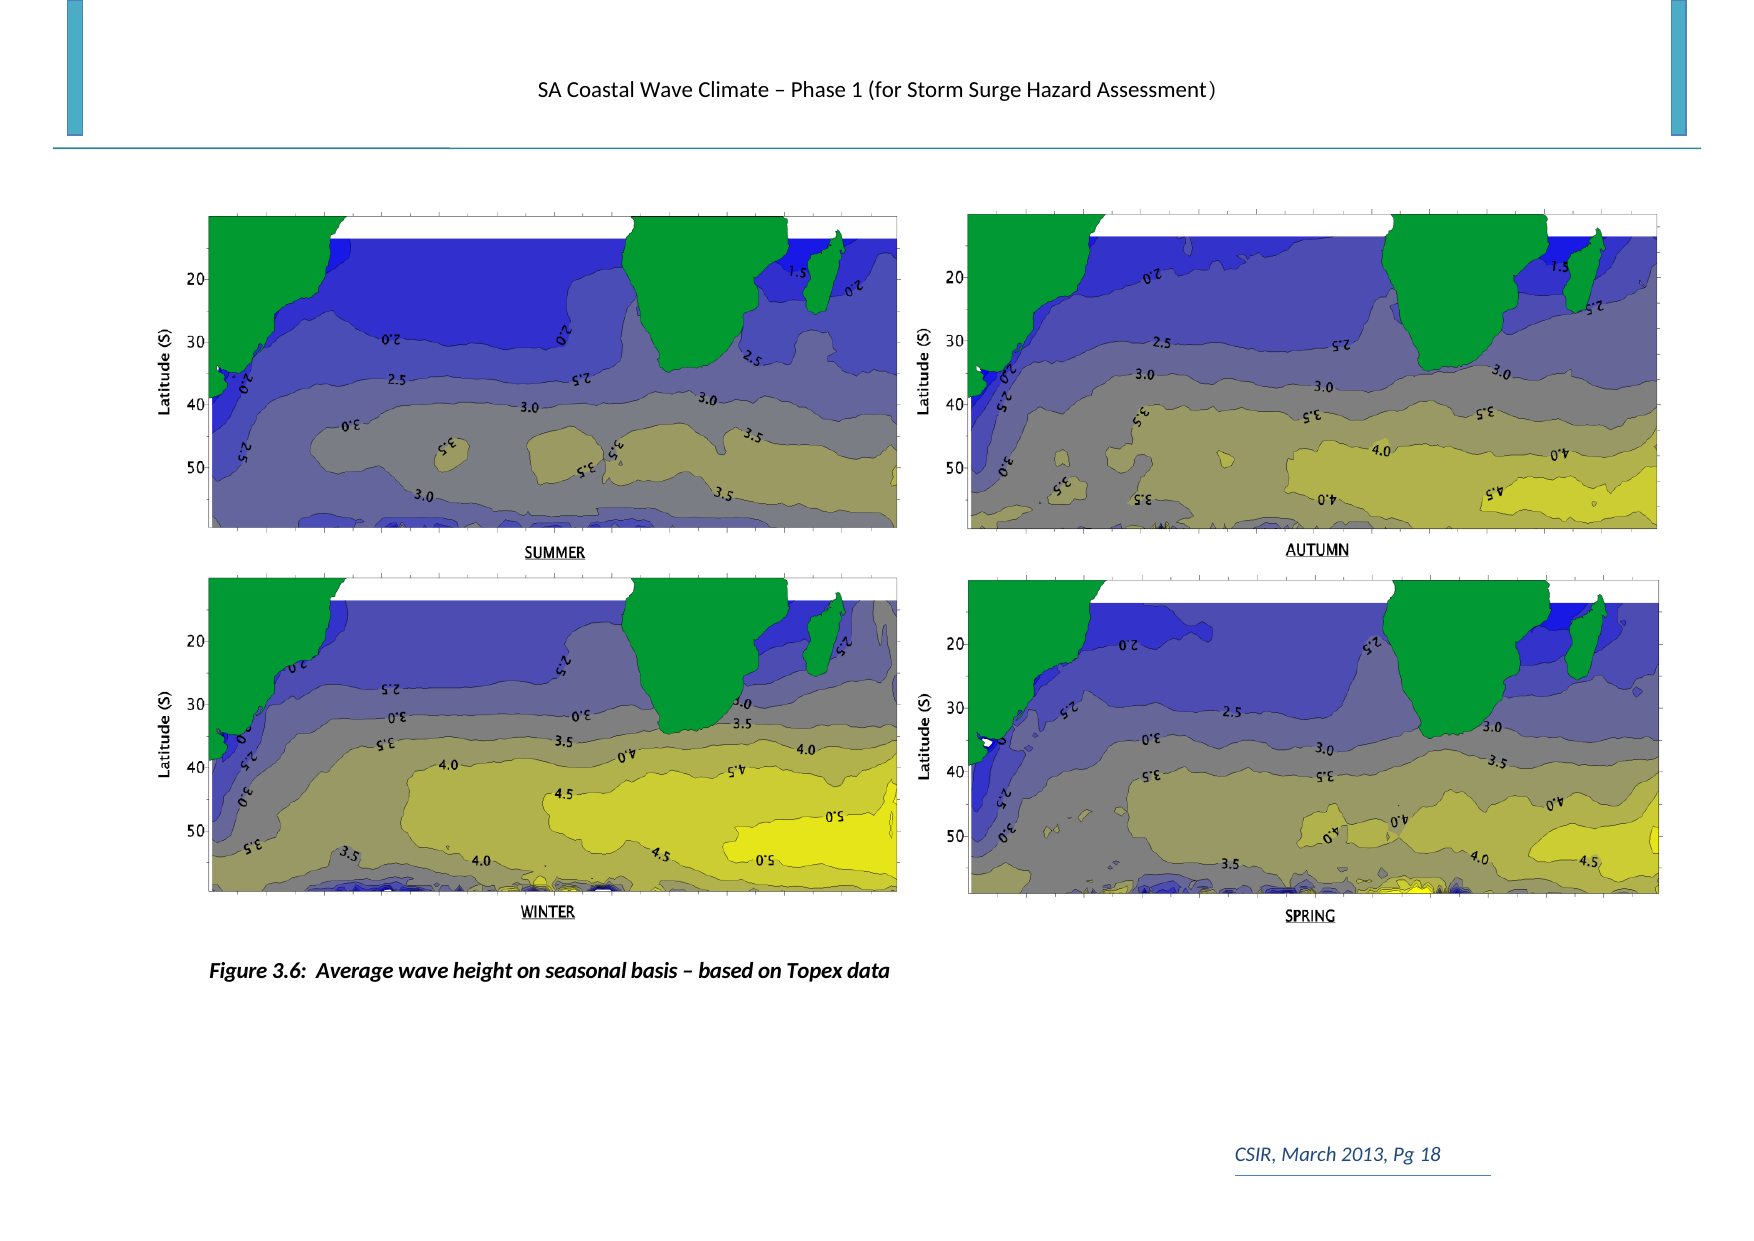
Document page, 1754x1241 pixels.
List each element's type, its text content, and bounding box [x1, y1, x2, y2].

text Figure 3.6: Average wave height on seasonal basis – based on Topex data [209, 956, 1604, 984]
